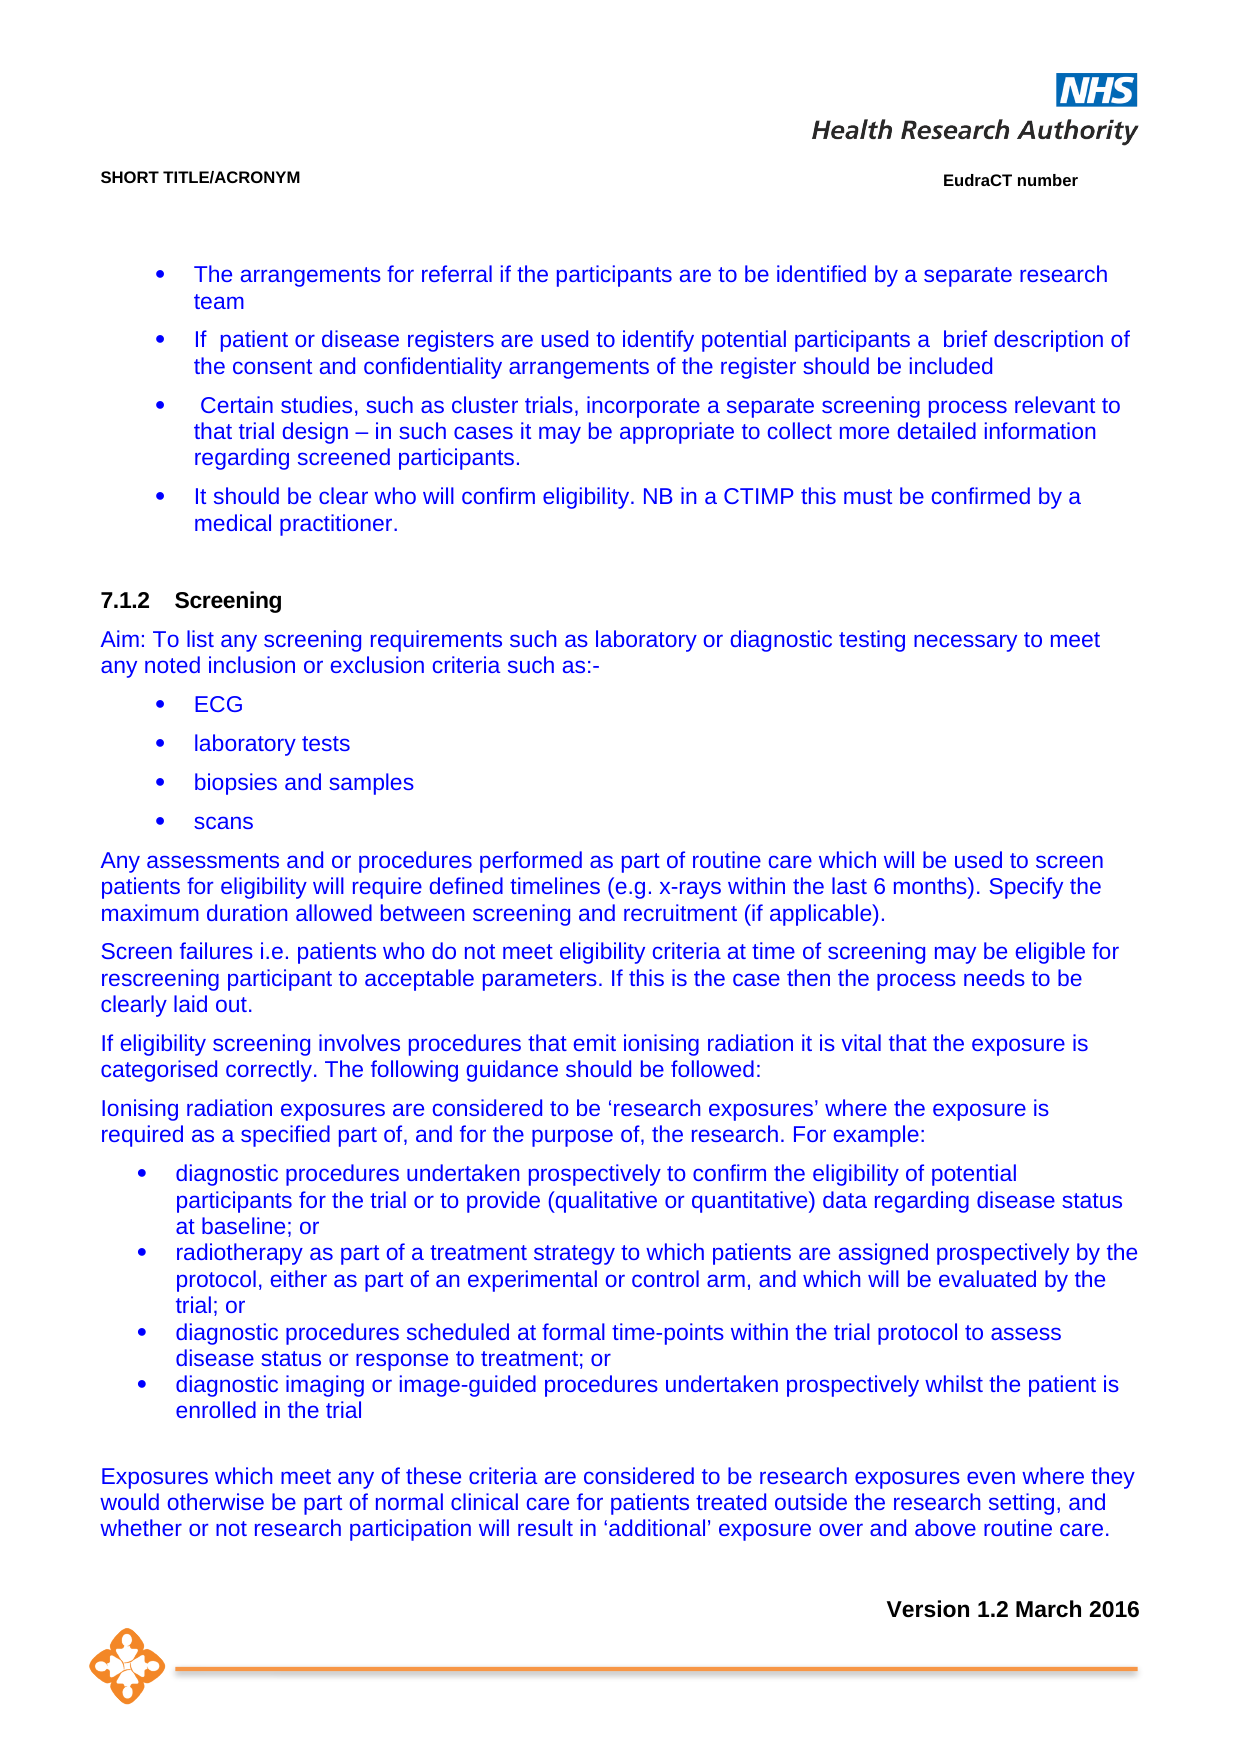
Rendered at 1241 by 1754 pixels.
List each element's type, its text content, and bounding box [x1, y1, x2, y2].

text Aim: To list any screening requirements such as laboratory or diagnostic testing necessary to meet any noted inclusion or exclusion criteria such as:- [100, 626, 1140, 679]
list diagnostic procedures scheduled at formal time-points within the trial protocol to assess disease status or response to treatment; or [138, 1318, 1140, 1371]
text Any assessments and or procedures performed as part of routine care which will be used to screen patients for eligibility will require defined timelines (e.g. x-rays within the last 6 months). Specify the maximum duration allowed between screening and recruitment (if applicable). [100, 847, 1140, 926]
list laboratory tests [156, 730, 1140, 757]
list Certain studies, such as cluster trials, incorporate a separate screening process relevant to that trial design – in such cases it may be appropriate to collect more detailed information regarding screened participants. [156, 392, 1140, 471]
list The arrangements for referral if the participants are to be identified by a separate research team [156, 261, 1140, 314]
list radiotherapy as part of a treatment strategy to which patients are assigned prospectively by the protocol, either as part of an experimental or control arm, and which will be evaluated by the trial; or [138, 1239, 1140, 1318]
text 7.1.2 Screening [100, 587, 1140, 614]
text If eligibility screening involves procedures that emit ionising radiation it is vital that the exposure is categorised correctly. The following guidance should be followed: [100, 1030, 1140, 1083]
list If patient or disease registers are used to identify potential participants a brief description of the consent and confidentiality arrangements of the register should be included [156, 326, 1140, 379]
picture [86, 1625, 168, 1707]
text Ionising radiation exposures are considered to be ‘research exposures’ where the exposure is required as a specified part of, and for the purpose of, the research. For example: [100, 1095, 1140, 1148]
list ECG [156, 691, 1140, 718]
list scans [156, 808, 1140, 834]
list diagnostic imaging or image-guided procedures undertaken prospectively whilst the patient is enrolled in the trial [138, 1371, 1140, 1424]
list biopsies and samples [156, 769, 1140, 795]
list It should be clear who will confirm eligibility. NB in a CTIMP this must be confirmed by a medical practitioner. [156, 483, 1140, 536]
list diagnostic procedures undertaken prospectively to confirm the eligibility of potential participants for the trial or to provide (qualitative or quantitative) data regarding disease status at baseline; or [138, 1160, 1140, 1239]
text Exposures which meet any of these criteria are considered to be research exposures even where they would otherwise be part of normal clinical care for patients treated outside the research setting, and whether or not research participation will result in ‘additional’ exposure over and above routine care. [100, 1463, 1140, 1542]
text Screen failures i.e. patients who do not meet eligibility criteria at time of screening may be eligible for rescreening participant to acceptable parameters. If this is the case then the process needs to be clearly laid out. [100, 938, 1140, 1017]
picture [782, 73, 1139, 162]
